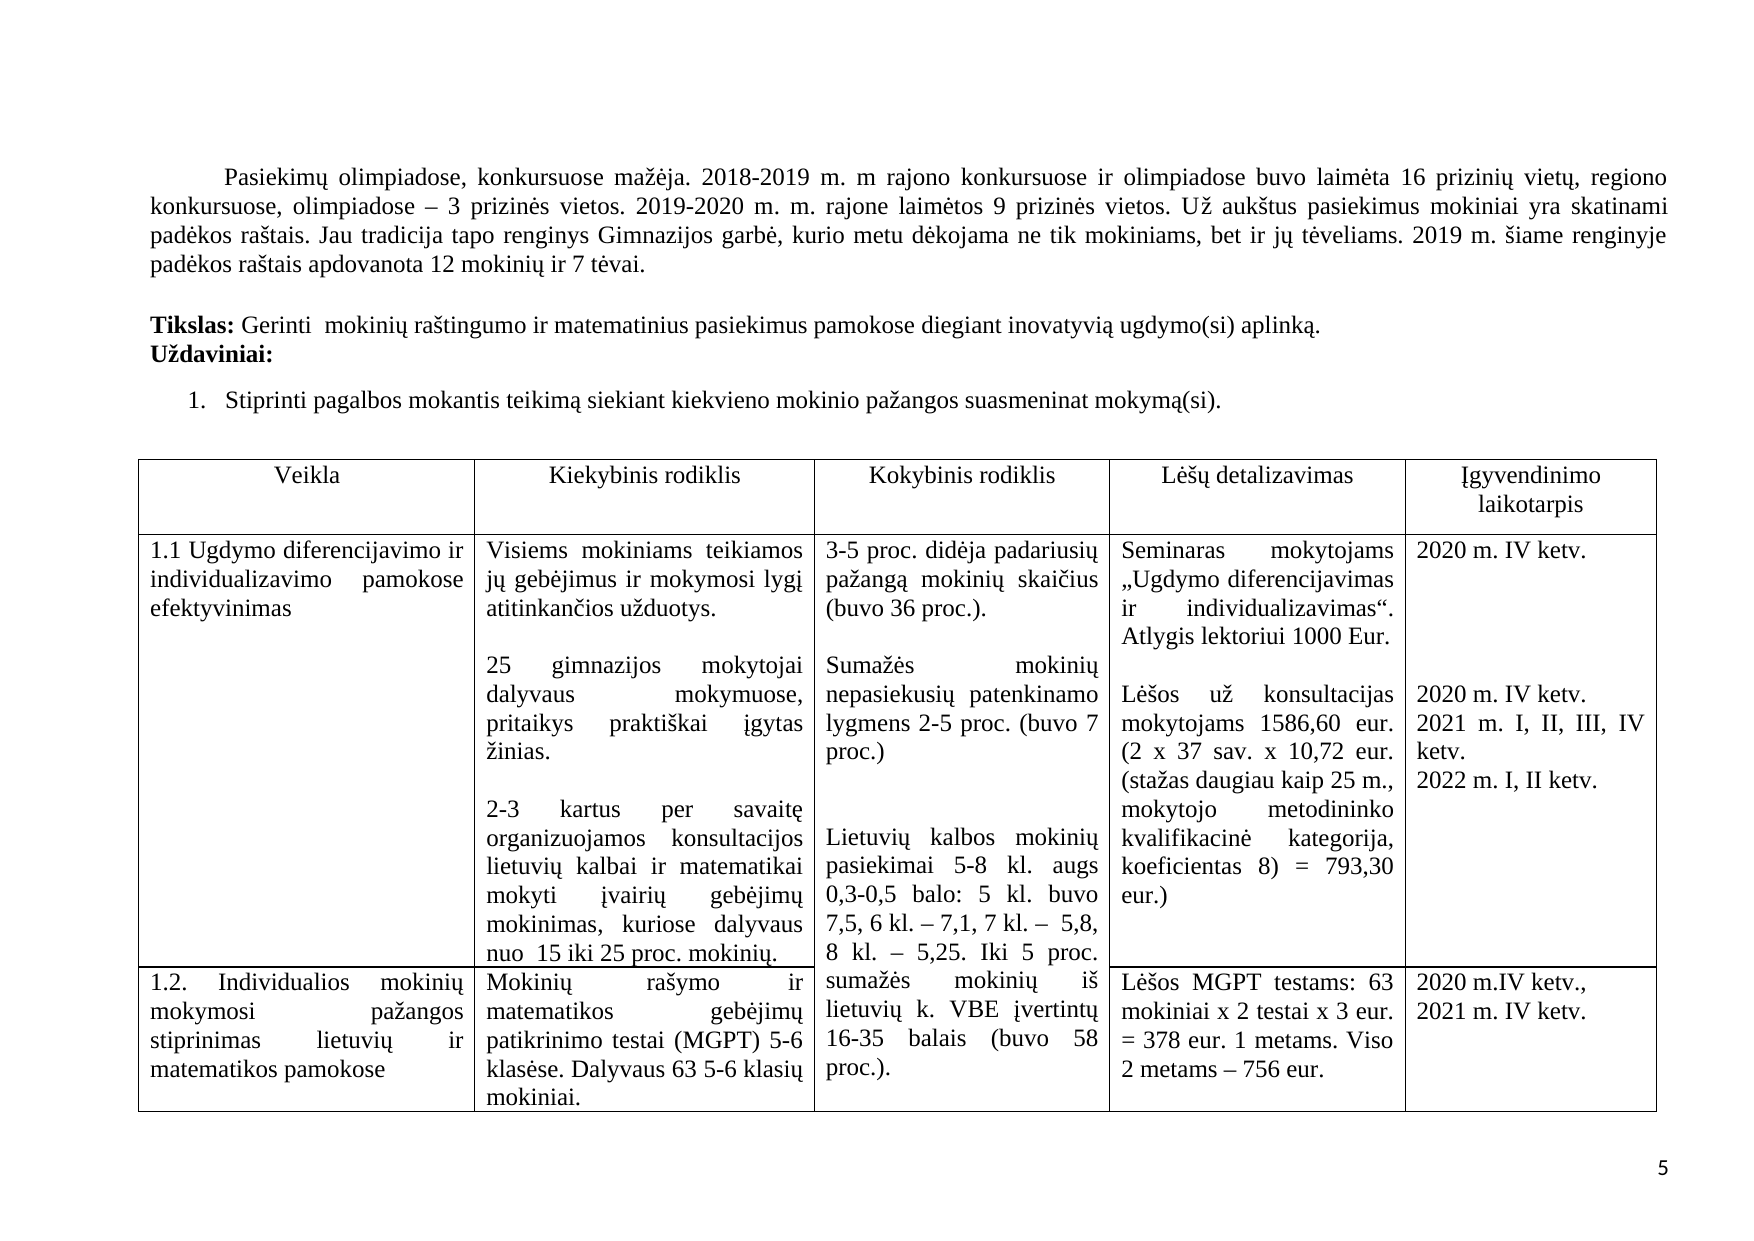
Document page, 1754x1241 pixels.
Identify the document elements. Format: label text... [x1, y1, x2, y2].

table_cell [1406, 968, 1656, 1111]
table_header Veikla [139, 460, 474, 534]
table_header Lėšų detalizavimas [1110, 460, 1405, 534]
table_cell Visiems mokiniams teikiamos jų gebėjimus ir mokymosi lygį atitinkančios užduotys. 25 gimnazijos mokytojai dalyvaus mokymuose, pritaikys praktiškai įgytas žinias. 2-3 kartus per savaitę organizuojamos konsultacijos lietuvių kalbai ir matematikai mokyti įvairių gebėjimų mokinimas, kuriose dalyvaus nuo 15 iki 25 proc. mokinių. [475, 535, 814, 966]
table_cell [139, 968, 474, 1111]
table_header Kokybinis rodiklis [815, 460, 1109, 534]
list Pasiekimų olimpiadose, konkursuose mažėja. 2018-2019 m. m rajono konkursuose ir olimpiadose buvo laimėta 16 prizinių vietų, regiono konkursuose, olimpiadose – 3 prizinės vietos. 2019-2020 m. m. rajone laimėtos 9 prizinės vietos. Už aukštus pasiekimus mokiniai yra skatinami padėkos raštais. Jau tradicija tapo renginys Gimnazijos garbė, kurio metu dėkojama ne tik mokiniams, bet ir jų tėveliams. 2019 m. šiame renginyje padėkos raštais apdovanota 12 mokinių ir 7 tėvai. [150, 162, 1668, 277]
text Uždaviniai: [150, 339, 1668, 368]
table_cell 2020 m. IV ketv. 2020 m. IV ketv. 2021 m. I, II, III, IV ketv. 2022 m. I, II ketv. [1406, 535, 1656, 966]
text Tikslas: Gerinti mokinių raštingumo ir matematinius pasiekimus pamokose diegiant inovatyvią ugdymo(si) aplinką. [150, 311, 1668, 339]
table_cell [475, 968, 814, 1111]
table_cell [1110, 968, 1405, 1111]
table_cell 3-5 proc. didėja padariusių pažangą mokinių skaičius (buvo 36 proc.). Sumažės mokinių nepasiekusių patenkinamo lygmens 2-5 proc. (buvo 7 proc.) Lietuvių kalbos mokinių pasiekimai 5-8 kl. augs 0,3-0,5 balo: 5 kl. buvo 7,5, 6 kl. – 7,1, 7 kl. – 5,8, 8 kl. – 5,25. Iki 5 proc. sumažės mokinių iš lietuvių k. VBE įvertintų 16-35 balais (buvo 58 proc.). [815, 535, 1109, 1111]
table_header Kiekybinis rodiklis [475, 460, 814, 534]
list Stiprinti pagalbos mokantis teikimą siekiant kiekvieno mokinio pažangos suasmeninat mokymą(si). [187, 385, 1668, 413]
table_cell 1.1 Ugdymo diferencijavimo ir individualizavimo pamokose efektyvinimas [139, 535, 474, 966]
table_cell Seminaras mokytojams „Ugdymo diferencijavimas ir individualizavimas“. Atlygis lektoriui 1000 Eur. Lėšos už konsultacijas mokytojams 1586,60 eur. (2 x 37 sav. x 10,72 eur. (stažas daugiau kaip 25 m., mokytojo metodininko kvalifikacinė kategorija, koeficientas 8) = 793,30 eur.) [1110, 535, 1405, 966]
table_header Įgyvendinimo laikotarpis [1406, 460, 1656, 534]
